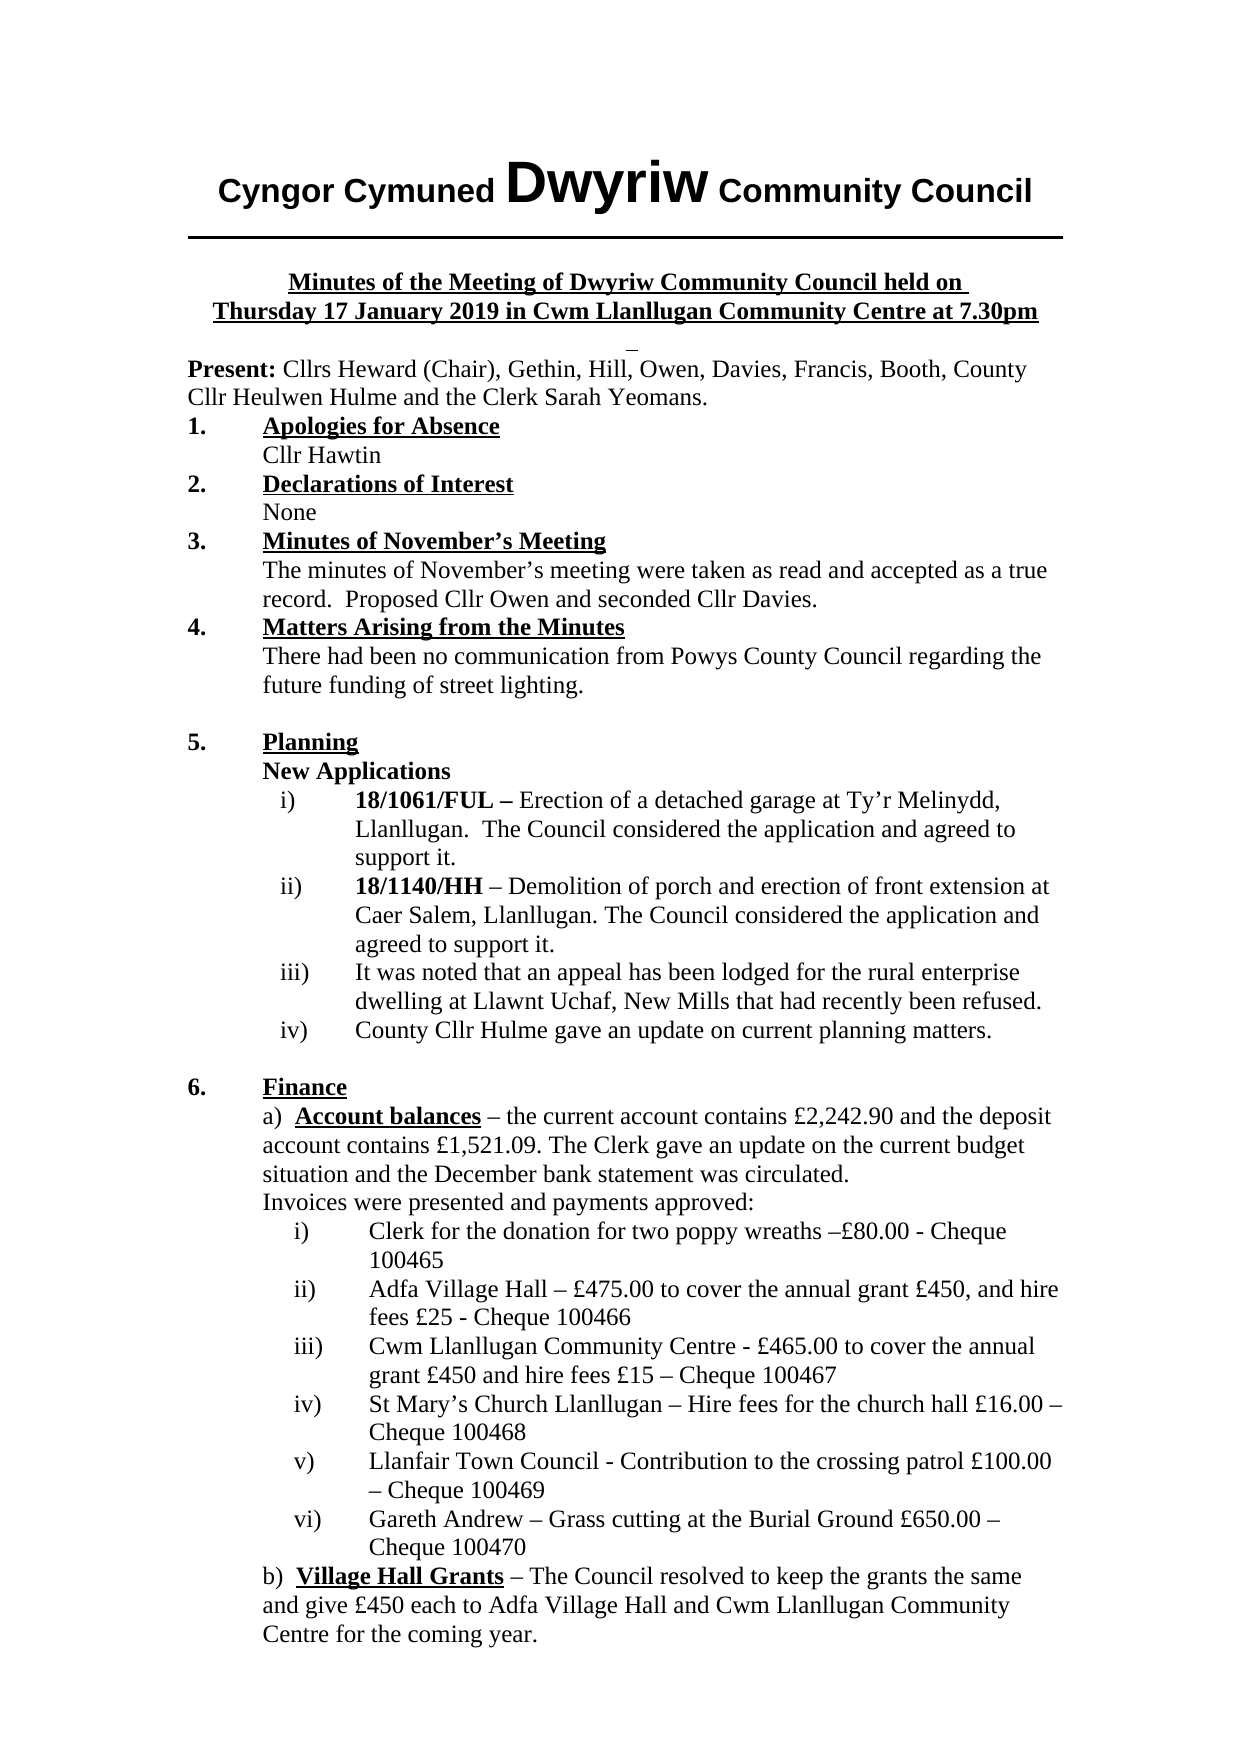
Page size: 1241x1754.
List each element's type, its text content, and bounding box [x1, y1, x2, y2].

list 18/1140/HH – Demolition of porch and erection of front extension at Caer Salem, Llanllugan. The Council considered the application and agreed to support it. [280, 871, 1063, 957]
list Cheque 100468 [369, 1417, 1063, 1446]
text Minutes of the Meeting of Dwyriw Community Council held on [187, 267, 1063, 296]
text New Applications [187, 756, 1063, 785]
list St Mary’s Church Llanllugan – Hire fees for the church hall £16.00 – [294, 1389, 1063, 1417]
text None [187, 497, 1063, 526]
list 18/1061/FUL – Erection of a detached garage at Ty’r Melinydd, Llanllugan. The Council considered the application and agreed to support it. [280, 785, 1063, 871]
text The minutes of November’s meeting were taken as read and accepted as a true [187, 555, 1063, 584]
list Gareth Andrew – Grass cutting at the Burial Ground £650.00 – Cheque 100470 [294, 1504, 1063, 1561]
text record. Proposed Cllr Owen and seconded Cllr Davies. [187, 584, 1063, 612]
text future funding of street lighting. [187, 670, 1063, 699]
text b) Village Hall Grants – The Council resolved to keep the grants the same and give £450 each to Adfa Village Hall and Cwm Llanllugan Community Centre for the coming year. [262, 1561, 1063, 1647]
text 5. Planning [187, 727, 1063, 756]
text 2. Declarations of Interest [187, 469, 1063, 497]
text There had been no communication from Powys County Council regarding the [187, 641, 1063, 670]
text Cyngor Cymuned Dwyriw Community Council [187, 148, 1063, 239]
text Cllr Hawtin [187, 440, 1063, 469]
text Invoices were presented and payments approved: [187, 1187, 1063, 1216]
text 6. Finance [187, 1072, 1063, 1101]
list It was noted that an appeal has been lodged for the rural enterprise dwelling at Llawnt Uchaf, New Mills that had recently been refused. [280, 957, 1063, 1015]
list County Cllr Hulme gave an update on current planning matters. [280, 1015, 1063, 1044]
text 1. Apologies for Absence [187, 411, 1088, 440]
list Cwm Llanllugan Community Centre - £465.00 to cover the annual grant £450 and hire fees £15 – Cheque 100467 [294, 1331, 1063, 1389]
text Thursday 17 January 2019 in Cwm Llanllugan Community Centre at 7.30pm [187, 296, 1063, 325]
text a) Account balances – the current account contains £2,242.90 and the deposit [187, 1101, 1063, 1130]
list Llanfair Town Council - Contribution to the crossing patrol £100.00 – Cheque 100469 [294, 1446, 1063, 1504]
list Adfa Village Hall – £475.00 to cover the annual grant £450, and hire fees £25 - Cheque 100466 [294, 1274, 1063, 1331]
text account contains £1,521.09. The Clerk gave an update on the current budget [187, 1130, 1063, 1159]
text situation and the December bank statement was circulated. [187, 1159, 1063, 1187]
text Present: Cllrs Heward (Chair), Gethin, Hill, Owen, Davies, Francis, Booth, County Cllr Heulwen Hulme and the Clerk Sarah Yeomans. [187, 354, 1063, 411]
list Clerk for the donation for two poppy wreaths –£80.00 - Cheque 100465 [294, 1216, 1063, 1274]
text 4. Matters Arising from the Minutes [187, 612, 1063, 641]
text 3. Minutes of November’s Meeting [187, 526, 1063, 555]
